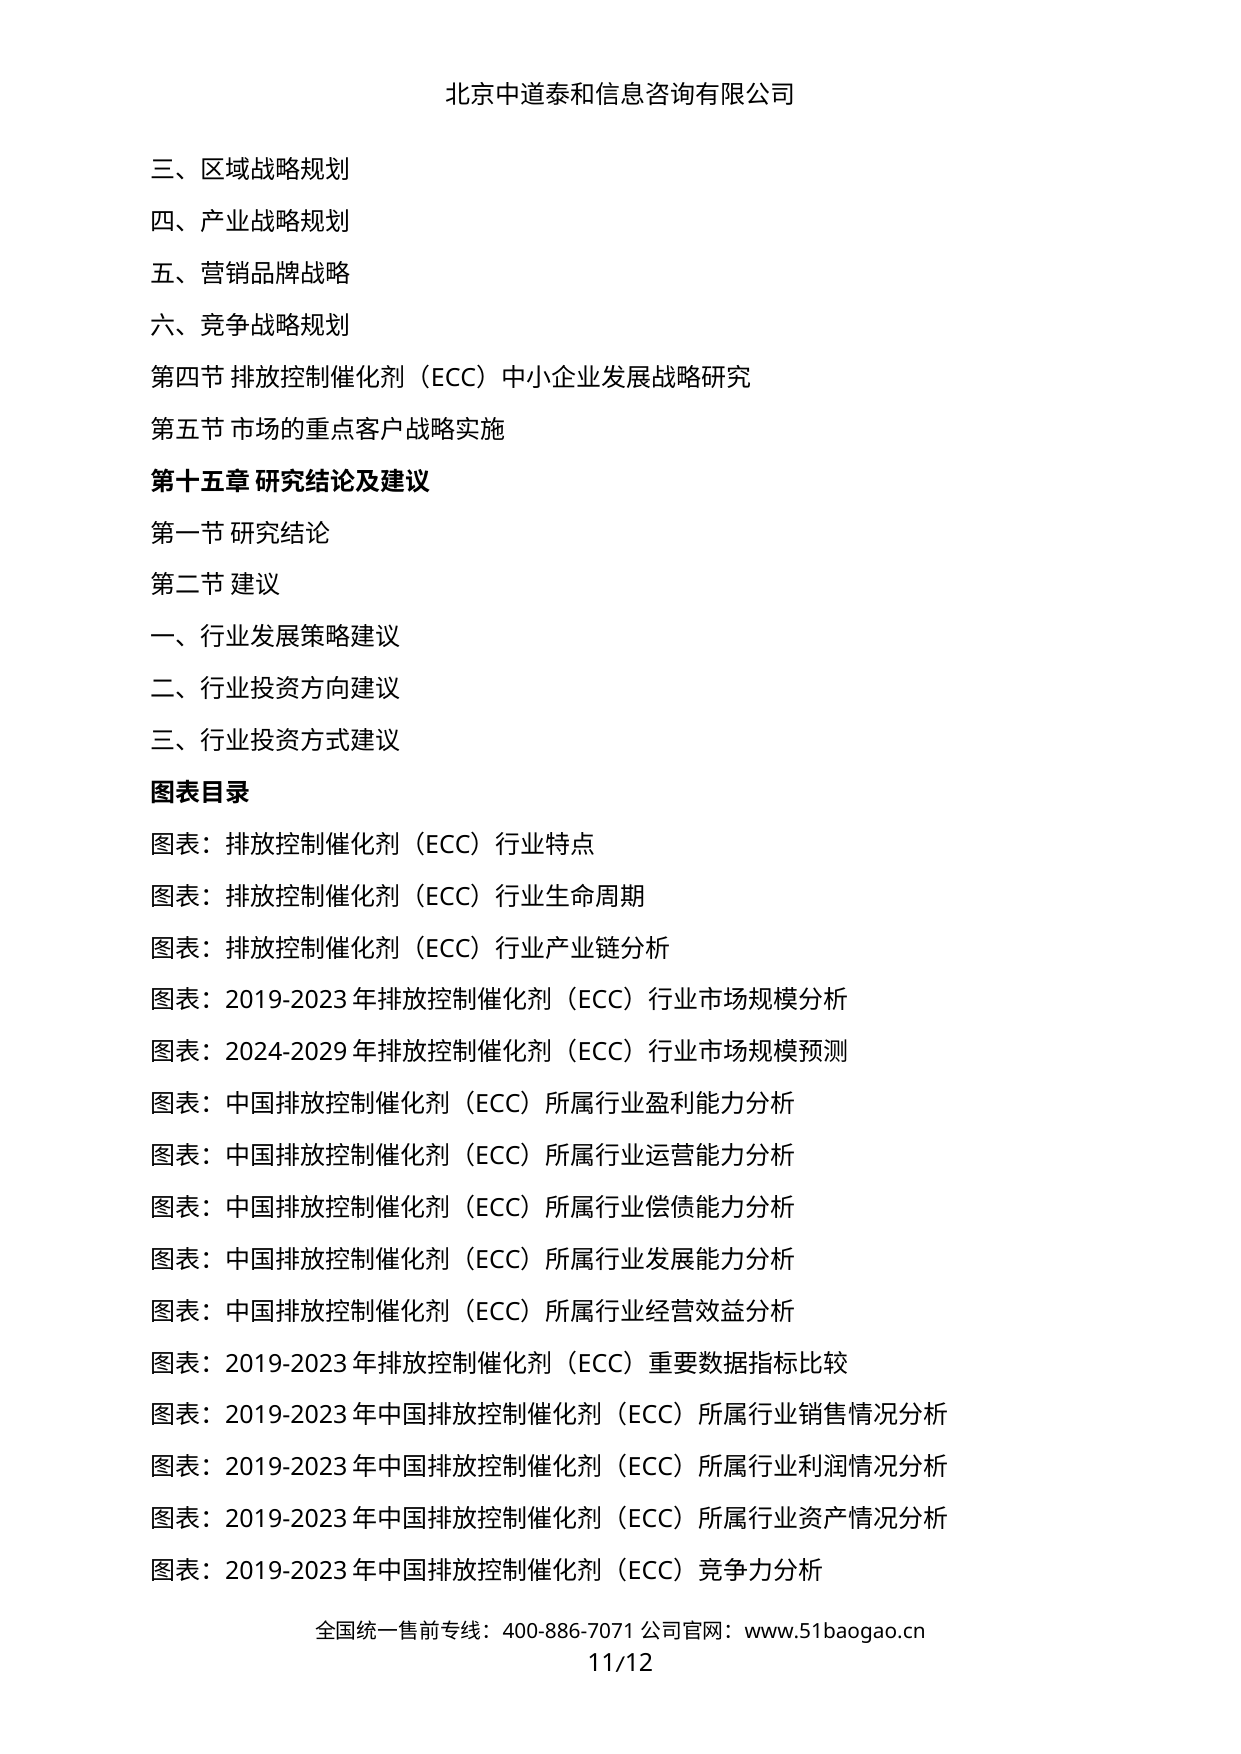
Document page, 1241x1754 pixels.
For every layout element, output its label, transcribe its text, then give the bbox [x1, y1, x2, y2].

text 图表：排放控制催化剂（ECC）行业产业链分析 [150, 928, 1090, 964]
text 图表：2019-2023年中国排放控制催化剂（ECC）所属行业利润情况分析 [150, 1447, 1090, 1483]
text 第五节 市场的重点客户战略实施 [150, 409, 1090, 446]
text 第十五章 研究结论及建议 [150, 461, 1090, 497]
text 第四节 排放控制催化剂（ECC）中小企业发展战略研究 [150, 357, 1090, 394]
text 四、产业战略规划 [150, 202, 1090, 238]
text 三、区域战略规划 [150, 150, 1090, 186]
text 五、营销品牌战略 [150, 254, 1090, 290]
text 图表：中国排放控制催化剂（ECC）所属行业发展能力分析 [150, 1239, 1090, 1276]
text 图表：2019-2023年中国排放控制催化剂（ECC）竞争力分析 [150, 1551, 1090, 1587]
text 第一节 研究结论 [150, 513, 1090, 549]
text 图表：2019-2023年排放控制催化剂（ECC）重要数据指标比较 [150, 1343, 1090, 1379]
text 图表：中国排放控制催化剂（ECC）所属行业盈利能力分析 [150, 1084, 1090, 1120]
text 二、行业投资方向建议 [150, 669, 1090, 705]
text 图表：2019-2023年中国排放控制催化剂（ECC）所属行业销售情况分析 [150, 1395, 1090, 1431]
text 图表目录 [150, 772, 1090, 809]
text 六、竞争战略规划 [150, 306, 1090, 342]
text 图表：2024-2029年排放控制催化剂（ECC）行业市场规模预测 [150, 1032, 1090, 1068]
text 一、行业发展策略建议 [150, 617, 1090, 653]
text 三、行业投资方式建议 [150, 721, 1090, 757]
text 第二节 建议 [150, 565, 1090, 601]
text 图表：排放控制催化剂（ECC）行业特点 [150, 824, 1090, 861]
text 图表：中国排放控制催化剂（ECC）所属行业经营效益分析 [150, 1291, 1090, 1327]
text 图表：中国排放控制催化剂（ECC）所属行业运营能力分析 [150, 1136, 1090, 1172]
text 图表：2019-2023年中国排放控制催化剂（ECC）所属行业资产情况分析 [150, 1499, 1090, 1535]
text 图表：排放控制催化剂（ECC）行业生命周期 [150, 876, 1090, 912]
text 图表：中国排放控制催化剂（ECC）所属行业偿债能力分析 [150, 1187, 1090, 1224]
text 图表：2019-2023年排放控制催化剂（ECC）行业市场规模分析 [150, 980, 1090, 1016]
